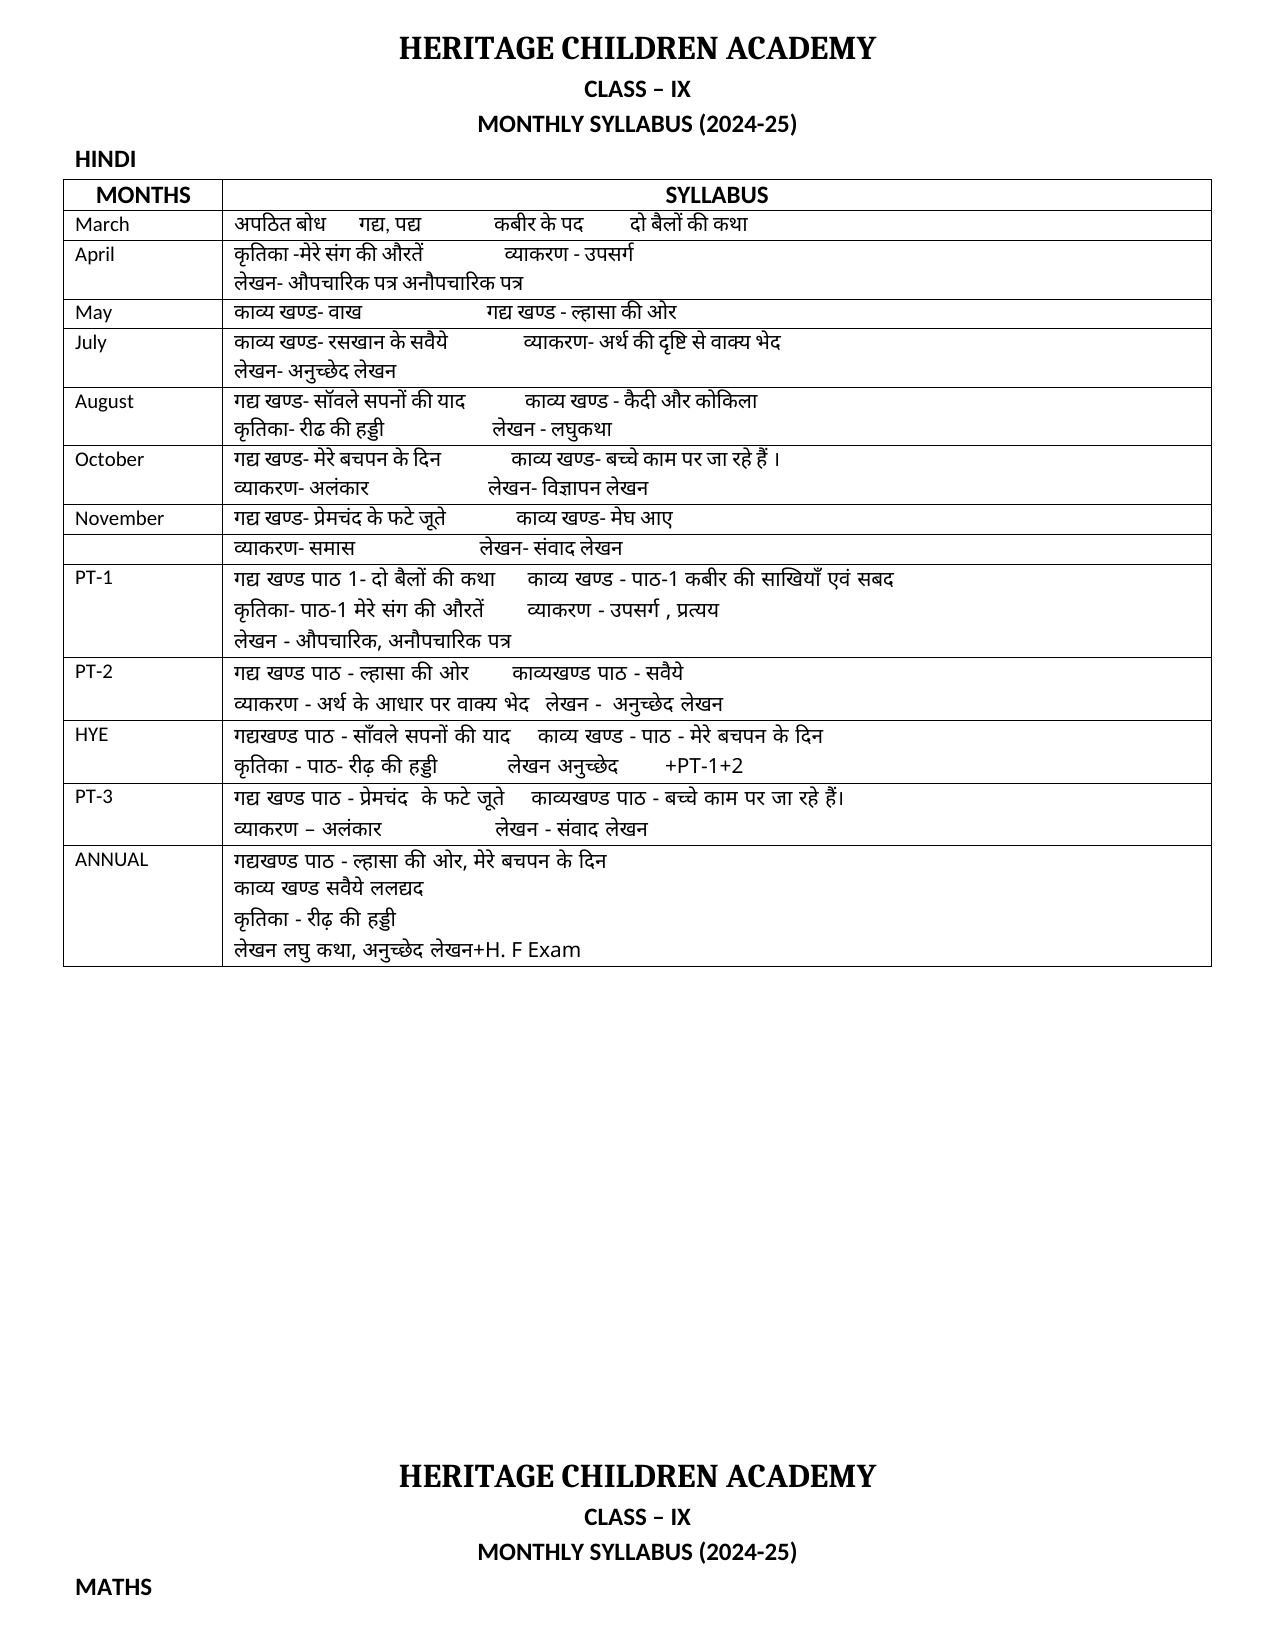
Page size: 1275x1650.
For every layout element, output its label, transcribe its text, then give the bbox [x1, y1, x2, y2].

table_cell November [64, 505, 222, 534]
text HERITAGE CHILDREN ACADEMY [75, 1457, 1200, 1495]
table_cell गद्यखण्ड पाठ - साँवले सपनों की याद काव्य खण्ड - पाठ - मेरे बचपन के दिन कृतिका - पाठ- रीढ़ की हड्डी लेखन अनुच्छेद +PT-1+2 [223, 721, 1211, 782]
text CLASS – IX [75, 74, 1200, 104]
table_cell गद्यखण्ड पाठ - ल्हासा की ओर, मेरे बचपन के दिन काव्य खण्ड सवैये ललद्यद कृतिका - रीढ़ की हड्डी लेखन लघु कथा, अनुच्छेद लेखन+H. F Exam [223, 846, 1211, 966]
table_header MONTHS [64, 180, 222, 210]
table_cell PT-3 [64, 784, 222, 845]
table_cell गद्य खण्ड- मेरे बचपन के दिन काव्य खण्ड- बच्चे काम पर जा रहे हैं । व्याकरण- अलंकार लेखन- विज्ञापन लेखन [223, 446, 1211, 504]
table_cell गद्य खण्ड- सॉवले सपनों की याद काव्य खण्ड - कैदी और कोकिला कृतिका- रीढ की हड्डी लेखन - लघुकथा [223, 388, 1211, 445]
table_cell March [64, 211, 222, 240]
table_cell October [64, 446, 222, 504]
text MONTHLY SYLLABUS (2024-25) [75, 1536, 1200, 1567]
text HINDI [75, 144, 1200, 174]
text HERITAGE CHILDREN ACADEMY [75, 29, 1200, 68]
table_cell PT-1 [64, 565, 222, 657]
table_cell अपठित बोध गद्य, पद्य कबीर के पद दो बैलों की कथा [223, 211, 1211, 240]
table_cell कृतिका -मेरे संग की औरतें व्याकरण - उपसर्ग लेखन- औपचारिक पत्र अनौपचारिक पत्र [223, 241, 1211, 298]
table_header SYLLABUS [223, 180, 1211, 210]
table_cell काव्य खण्ड- वाख गद्य खण्ड - ल्हासा की ओर [223, 300, 1211, 328]
table_cell April [64, 241, 222, 298]
table_cell PT-2 [64, 658, 222, 720]
table_cell August [64, 388, 222, 445]
text CLASS – IX [75, 1501, 1200, 1532]
table_cell व्याकरण- समास लेखन- संवाद लेखन [223, 535, 1211, 563]
text MONTHLY SYLLABUS (2024-25) [75, 109, 1200, 139]
table_cell [64, 535, 222, 563]
table_cell काव्य खण्ड- रसखान के सवैये व्याकरण- अर्थ की दृष्टि से वाक्य भेद लेखन- अनुच्छेद लेखन [223, 329, 1211, 387]
table_cell गद्य खण्ड पाठ 1- दो बैलों की कथा काव्य खण्ड - पाठ-1 कबीर की साखियाँ एवं सबद कृतिका- पाठ-1 मेरे संग की औरतें व्याकरण - उपसर्ग , प्रत्यय लेखन - औपचारिक, अनौपचारिक पत्र [223, 565, 1211, 657]
table_cell July [64, 329, 222, 387]
table_cell May [64, 300, 222, 328]
text MATHS [75, 1571, 1200, 1602]
table_cell HYE [64, 721, 222, 782]
table_cell गद्य खण्ड पाठ - प्रेमचंद के फटे जूते काव्यखण्ड पाठ - बच्चे काम पर जा रहे हैं। व्याकरण – अलंकार लेखन - संवाद लेखन [223, 784, 1211, 845]
table_cell ANNUAL [64, 846, 222, 966]
table_cell गद्य खण्ड- प्रेमचंद के फटे जूते काव्य खण्ड- मेघ आए [223, 505, 1211, 534]
table_cell गद्य खण्ड पाठ - ल्हासा की ओर काव्यखण्ड पाठ - सवैये व्याकरण - अर्थ के आधार पर वाक्य भेद लेखन - अनुच्छेद लेखन [223, 658, 1211, 720]
